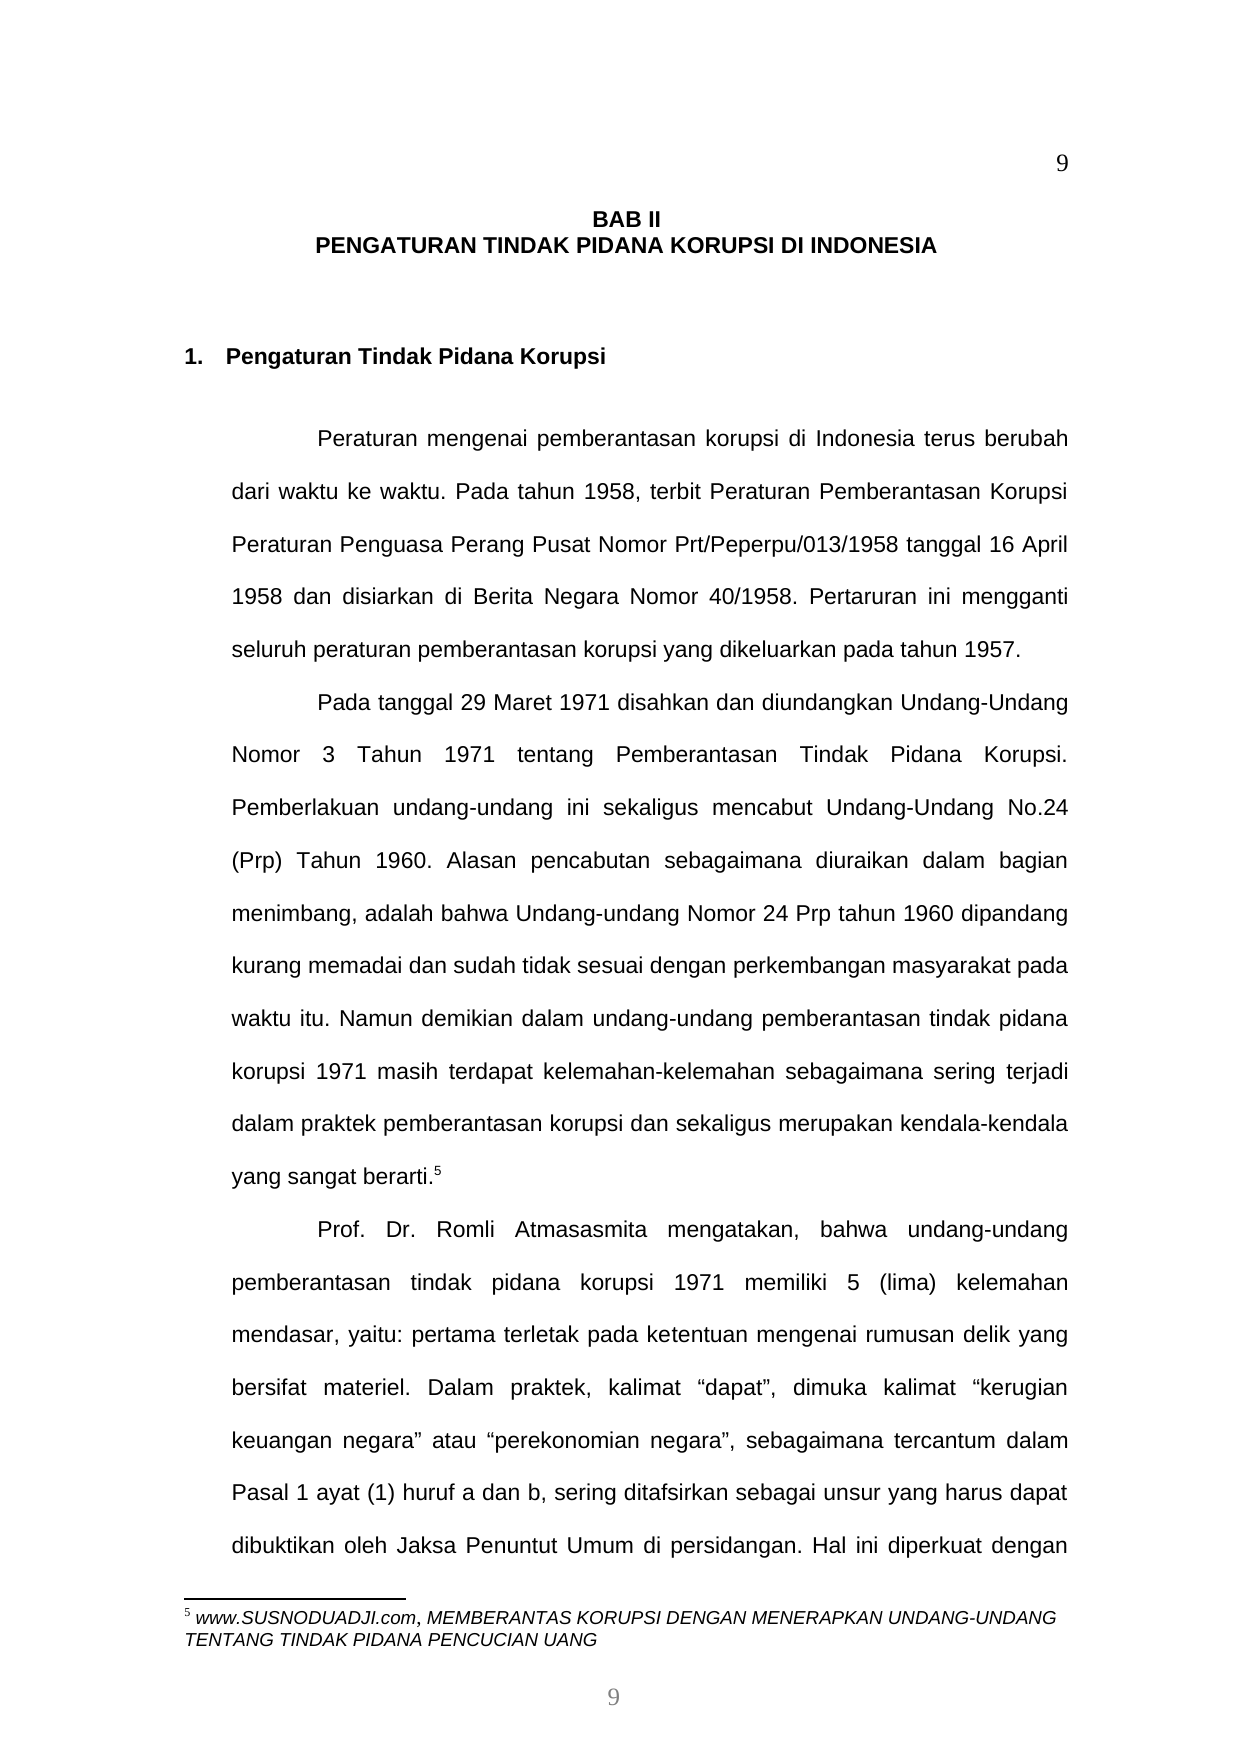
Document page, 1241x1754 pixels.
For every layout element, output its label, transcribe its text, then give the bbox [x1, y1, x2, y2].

text Pada tanggal 29 Maret 1971 disahkan dan diundangkan Undang-Undang Nomor 3 Tahun 1971 tentang Pemberantasan Tindak Pidana Korupsi. Pemberlakuan undang-undang ini sekaligus mencabut Undang-Undang No.24 (Prp) Tahun 1960. Alasan pencabutan sebagaimana diuraikan dalam bagian menimbang, adalah bahwa Undang-undang Nomor 24 Prp tahun 1960 dipandang kurang memadai dan sudah tidak sesuai dengan perkembangan masyarakat pada waktu itu. Namun demikian dalam undang-undang pemberantasan tindak pidana korupsi 1971 masih terdapat kelemahan-kelemahan sebagaimana sering terjadi dalam praktek pemberantasan korupsi dan sekaligus merupakan kendala-kendala yang sangat berarti. [231, 689, 1069, 1189]
text PENGATURAN TINDAK PIDANA KORUPSI DI INDONESIA [184, 232, 1069, 259]
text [231, 1216, 1069, 1558]
text BAB II [184, 206, 1069, 232]
list Pengaturan Tindak Pidana Korupsi [184, 343, 1069, 370]
text Peraturan mengenai pemberantasan korupsi di Indonesia terus berubah dari waktu ke waktu. Pada tahun 1958, terbit Peraturan Pemberantasan Korupsi Peraturan Penguasa Perang Pusat Nomor Prt/Peperpu/013/1958 tanggal 16 April 1958 dan disiarkan di Berita Negara Nomor 40/1958. Pertaruran ini mengganti seluruh peraturan pemberantasan korupsi yang dikeluarkan pada tahun 1957. [231, 425, 1069, 662]
